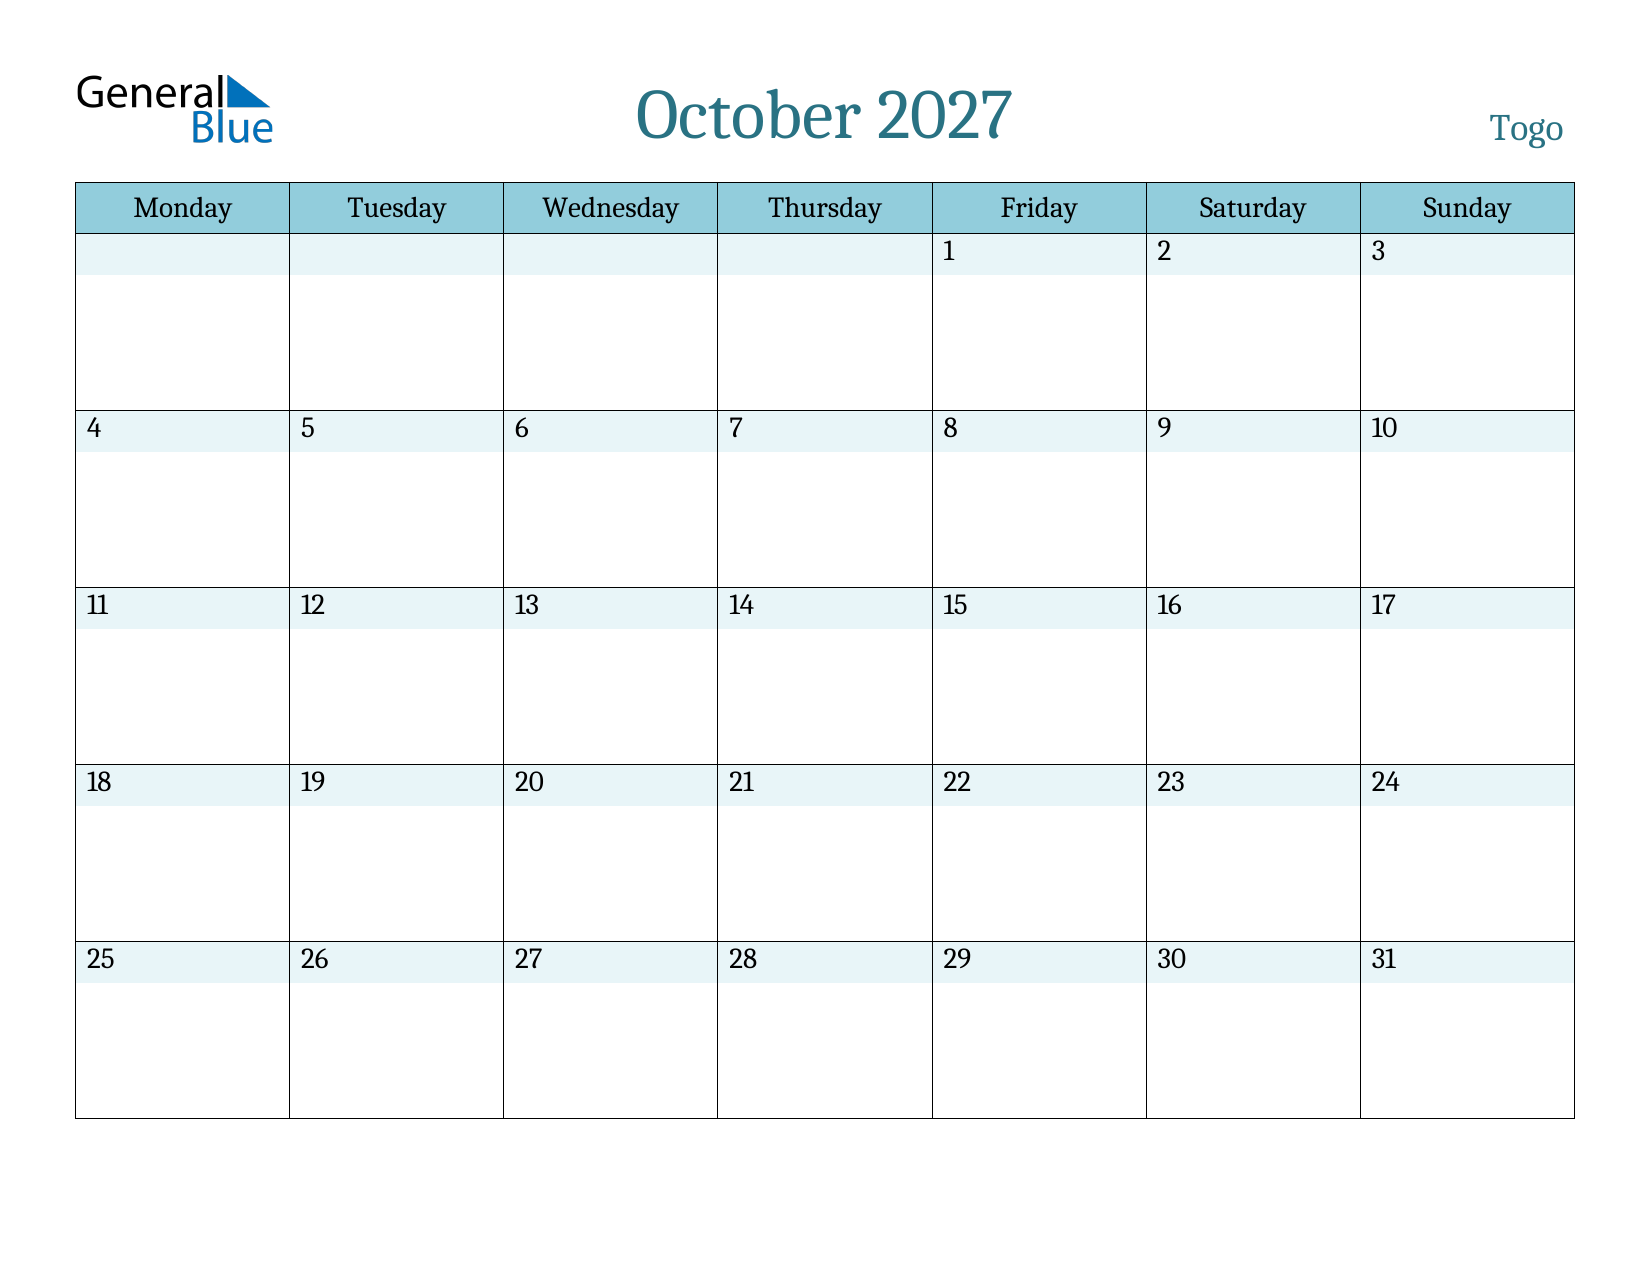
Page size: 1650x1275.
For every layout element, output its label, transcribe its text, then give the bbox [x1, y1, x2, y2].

table_cell 22 [933, 765, 1146, 806]
table_cell [76, 983, 289, 1118]
table_cell [718, 234, 932, 275]
table_cell 27 [504, 942, 717, 983]
table_cell Thursday [718, 183, 932, 233]
picture [77, 75, 273, 143]
table_cell [1147, 983, 1360, 1118]
table_cell [1361, 983, 1574, 1118]
table_cell Tuesday [290, 183, 503, 233]
table_cell 9 [1147, 411, 1360, 452]
table_cell [76, 452, 289, 587]
table_cell [504, 806, 717, 941]
table_cell [76, 806, 289, 941]
table_cell 15 [933, 588, 1146, 629]
table_cell [504, 452, 717, 587]
table_cell [1361, 806, 1574, 941]
table_cell 28 [718, 942, 932, 983]
table_cell [290, 234, 503, 275]
table_cell 17 [1361, 588, 1574, 629]
table_cell [504, 983, 717, 1118]
table_cell 12 [290, 588, 503, 629]
table_cell 5 [290, 411, 503, 452]
table_cell Sunday [1361, 183, 1574, 233]
table_cell 8 [933, 411, 1146, 452]
table_cell [504, 275, 717, 410]
table_cell [718, 452, 932, 587]
table_cell Wednesday [504, 183, 717, 233]
table_cell 18 [76, 765, 289, 806]
table_cell 2 [1147, 234, 1360, 275]
table_cell 7 [718, 411, 932, 452]
table_cell [76, 234, 289, 275]
table_cell Monday [76, 183, 289, 233]
table_cell 3 [1361, 234, 1574, 275]
table_header [76, 75, 503, 182]
table_cell Saturday [1147, 183, 1360, 233]
table_cell 24 [1361, 765, 1574, 806]
table_cell [1147, 629, 1360, 764]
table_cell [1361, 452, 1574, 587]
table_cell 26 [290, 942, 503, 983]
table_cell [1147, 806, 1360, 941]
table_cell [1361, 275, 1574, 410]
table_cell 1 [933, 234, 1146, 275]
table_cell [933, 629, 1146, 764]
table_cell [1147, 452, 1360, 587]
table_cell 23 [1147, 765, 1360, 806]
table_cell Friday [933, 183, 1146, 233]
table_cell 21 [718, 765, 932, 806]
table_cell [290, 452, 503, 587]
table_cell 10 [1361, 411, 1574, 452]
table_cell [290, 806, 503, 941]
table_cell [718, 983, 932, 1118]
table_cell [504, 629, 717, 764]
table_cell 6 [504, 411, 717, 452]
table_cell [1147, 275, 1360, 410]
table_cell [718, 629, 932, 764]
table_header October 2027 [504, 75, 1146, 182]
table_header Togo [1146, 75, 1574, 182]
table_cell [718, 806, 932, 941]
table_cell 4 [76, 411, 289, 452]
table_cell 31 [1361, 942, 1574, 983]
table_cell [933, 983, 1146, 1118]
table_cell 30 [1147, 942, 1360, 983]
table_cell 19 [290, 765, 503, 806]
table_cell [76, 629, 289, 764]
table_cell [1361, 629, 1574, 764]
table_cell 20 [504, 765, 717, 806]
table_cell 25 [76, 942, 289, 983]
table_cell [933, 275, 1146, 410]
table_cell [718, 275, 932, 410]
table_cell 14 [718, 588, 932, 629]
table_cell 11 [76, 588, 289, 629]
table_cell [290, 629, 503, 764]
table_cell [290, 275, 503, 410]
table_cell [933, 806, 1146, 941]
table_cell 16 [1147, 588, 1360, 629]
table_cell 29 [933, 942, 1146, 983]
table_cell 13 [504, 588, 717, 629]
table_cell [76, 275, 289, 410]
table_cell [290, 983, 503, 1118]
table_cell [504, 234, 717, 275]
table_cell [933, 452, 1146, 587]
